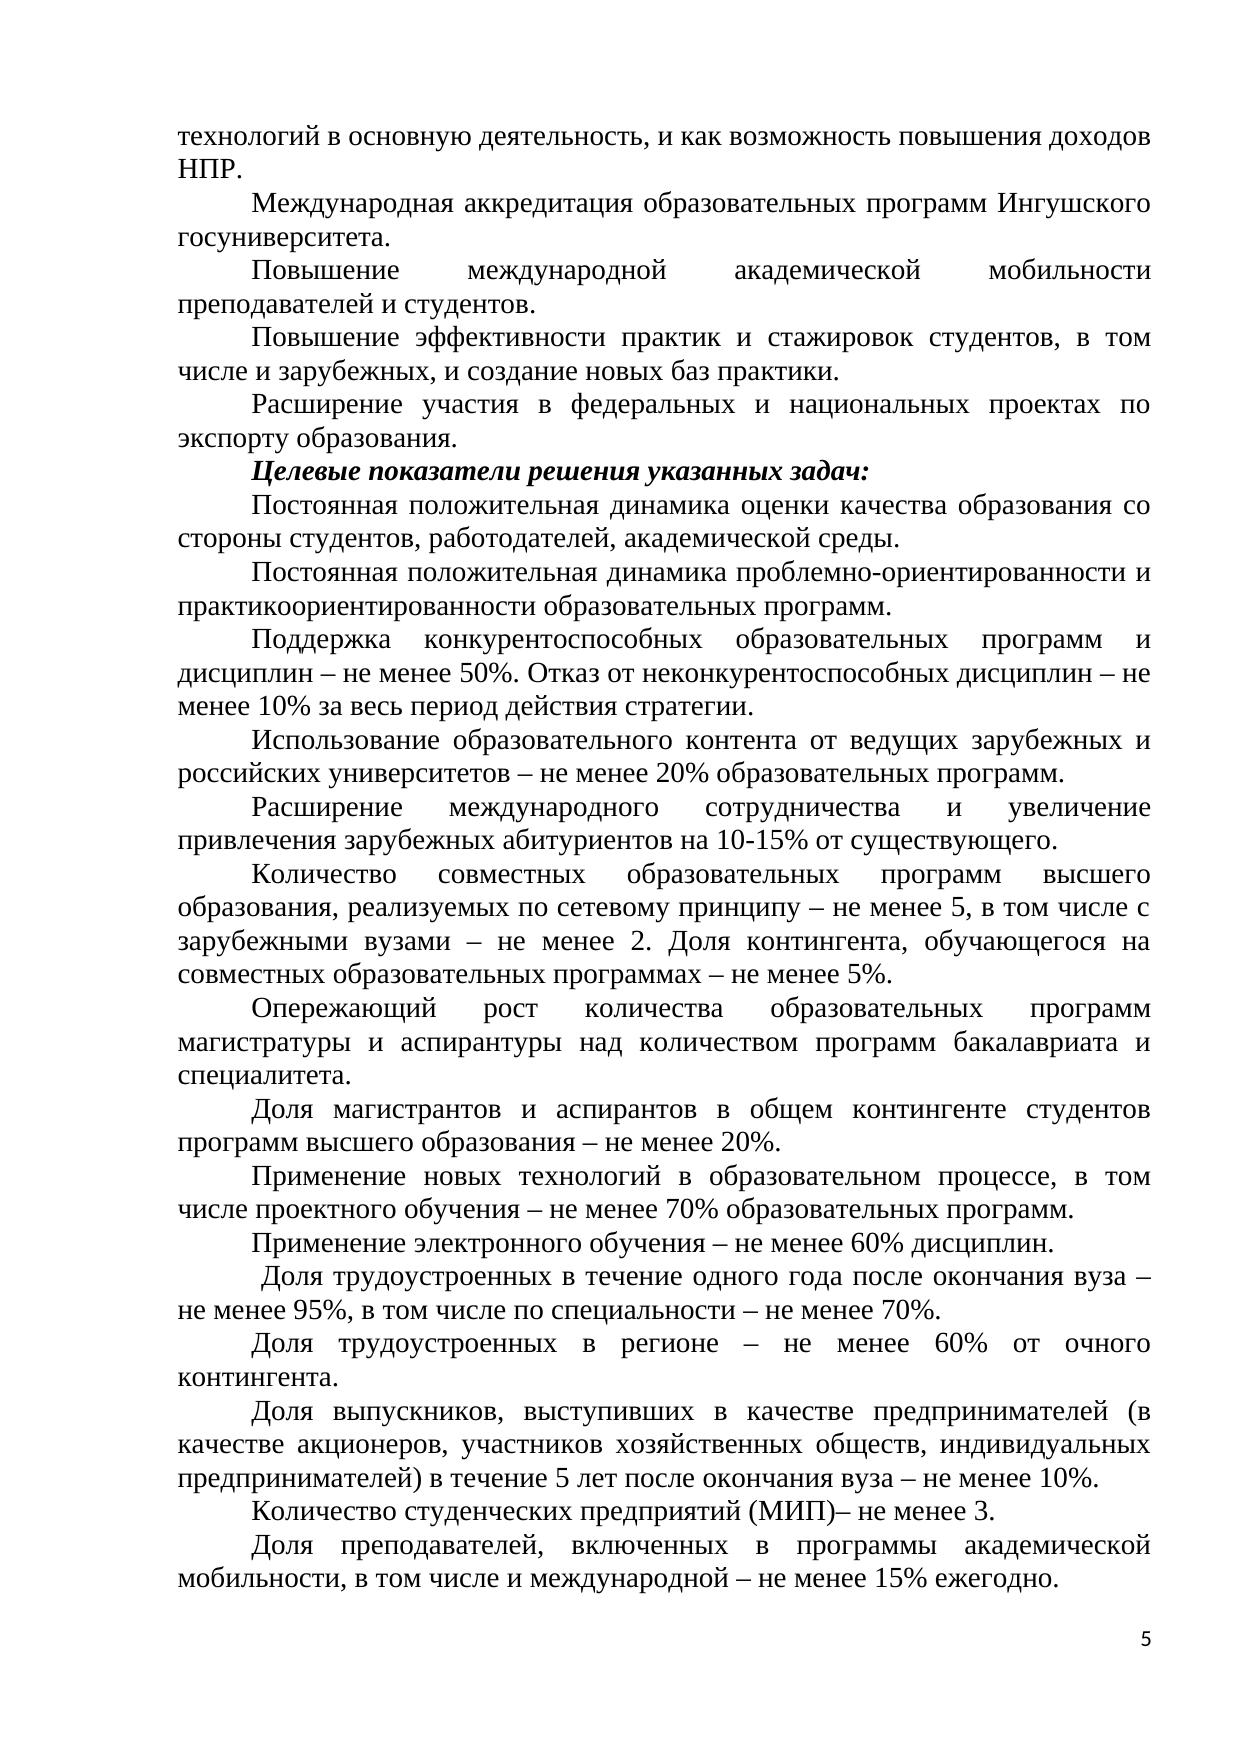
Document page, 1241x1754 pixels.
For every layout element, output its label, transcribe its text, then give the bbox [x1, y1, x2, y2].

text Применение электронного обучения – не менее 60% дисциплин. [177, 1225, 1152, 1258]
text Опережающий рост количества образовательных программ магистратуры и аспирантуры над количеством программ бакалавриата и специалитета. [177, 990, 1152, 1091]
text Количество студенческих предприятий (МИП)– не менее 3. [177, 1493, 1152, 1527]
text Доля трудоустроенных в течение одного года после окончания вуза – не менее 95%, в том числе по специальности – не менее 70%. [177, 1258, 1152, 1326]
text Расширение международного сотрудничества и увеличение привлечения зарубежных абитуриентов на 10-15% от существующего. [177, 789, 1152, 856]
text Количество совместных образовательных программ высшего образования, реализуемых по сетевому принципу – не менее 5, в том числе с зарубежными вузами – не менее 2. Доля контингента, обучающегося на совместных образовательных программах – не менее 5%. [177, 856, 1152, 990]
text Повышение международной академической мобильности преподавателей и студентов. [177, 252, 1152, 319]
text Доля выпускников, выступивших в качестве предпринимателей (в качестве акционеров, участников хозяйственных обществ, индивидуальных предпринимателей) в течение 5 лет после окончания вуза – не менее 10%. [177, 1393, 1152, 1493]
text Расширение участия в федеральных и национальных проектах по экспорту образования. [177, 386, 1152, 453]
text Постоянная положительная динамика проблемно-ориентированности и практикоориентированности образовательных программ. [177, 554, 1152, 621]
text Целевые показатели решения указанных задач: [177, 453, 1152, 487]
text Постоянная положительная динамика оценки качества образования со стороны студентов, работодателей, академической среды. [177, 487, 1152, 554]
text Доля магистрантов и аспирантов в общем контингенте студентов программ высшего образования – не менее 20%. [177, 1091, 1152, 1158]
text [177, 118, 1152, 185]
text Международная аккредитация образовательных программ Ингушского госуниверситета. [177, 185, 1152, 252]
text Доля трудоустроенных в регионе – не менее 60% от очного контингента. [177, 1326, 1152, 1393]
text Повышение эффективности практик и стажировок студентов, в том числе и зарубежных, и создание новых баз практики. [177, 319, 1152, 386]
text Применение новых технологий в образовательном процессе, в том числе проектного обучения – не менее 70% образовательных программ. [177, 1158, 1152, 1225]
text Доля преподавателей, включенных в программы академической мобильности, в том числе и международной – не менее 15% ежегодно. [177, 1527, 1152, 1594]
text Использование образовательного контента от ведущих зарубежных и российских университетов – не менее 20% образовательных программ. [177, 722, 1152, 789]
text Поддержка конкурентоспособных образовательных программ и дисциплин – не менее 50%. Отказ от неконкурентоспособных дисциплин – не менее 10% за весь период действия стратегии. [177, 621, 1152, 722]
